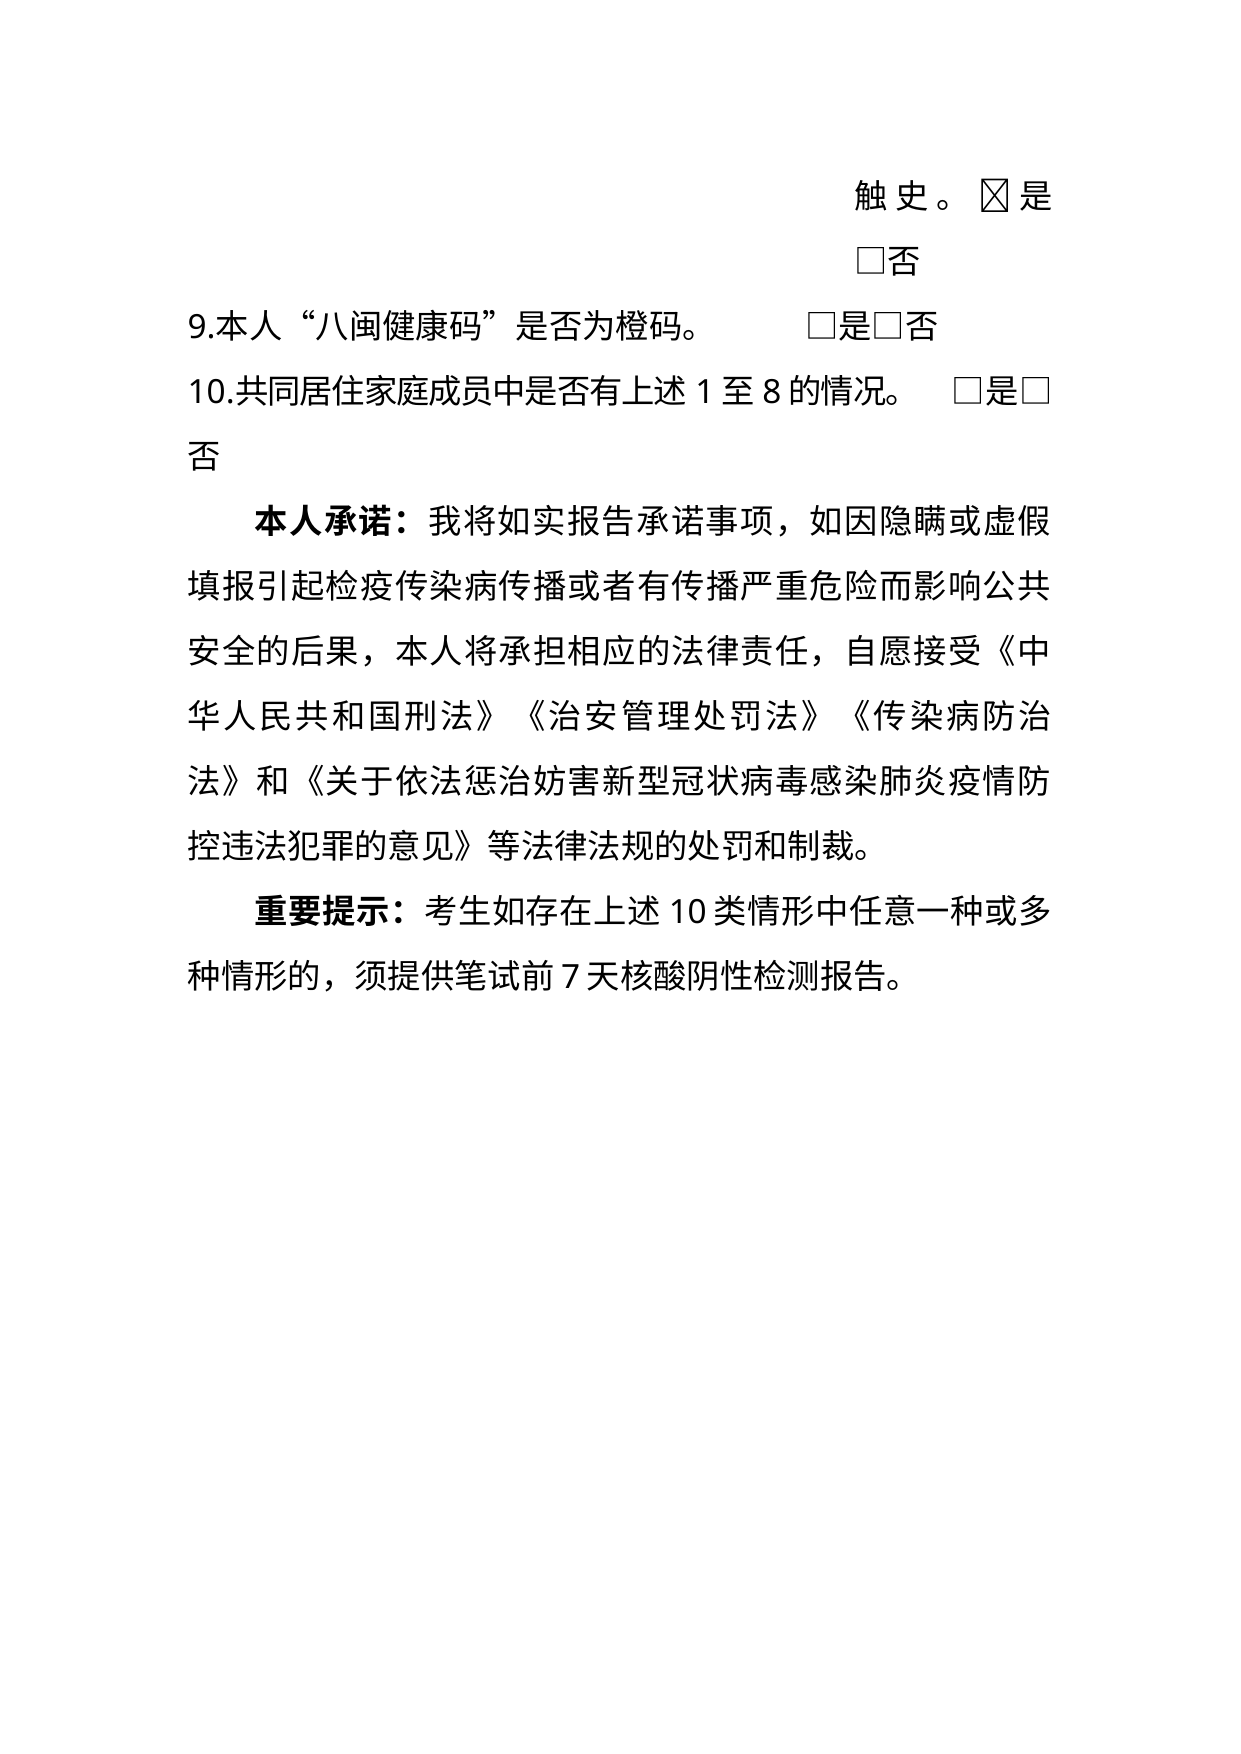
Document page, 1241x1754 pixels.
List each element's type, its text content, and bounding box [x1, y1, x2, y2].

text 本人承诺：我将如实报告承诺事项，如因隐瞒或虚假填报引起检疫传染病传播或者有传播严重危险而影响公共安全的后果，本人将承担相应的法律责任，自愿接受《中华人民共和国刑法》《治安管理处罚法》《传染病防治法》和《关于依法惩治妨害新型冠状病毒感染肺炎疫情防控违法犯罪的意见》等法律法规的处罚和制裁。 [187, 487, 1053, 877]
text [187, 162, 1053, 292]
text 9.本人“八闽健康码”是否为橙码。 □是□否 [187, 292, 1053, 357]
text 10.共同居住家庭成员中是否有上述1至8的情况。 □是□否 [187, 357, 1053, 487]
text 重要提示：考生如存在上述10类情形中任意一种或多种情形的，须提供笔试前7天核酸阴性检测报告。 [187, 877, 1053, 1007]
